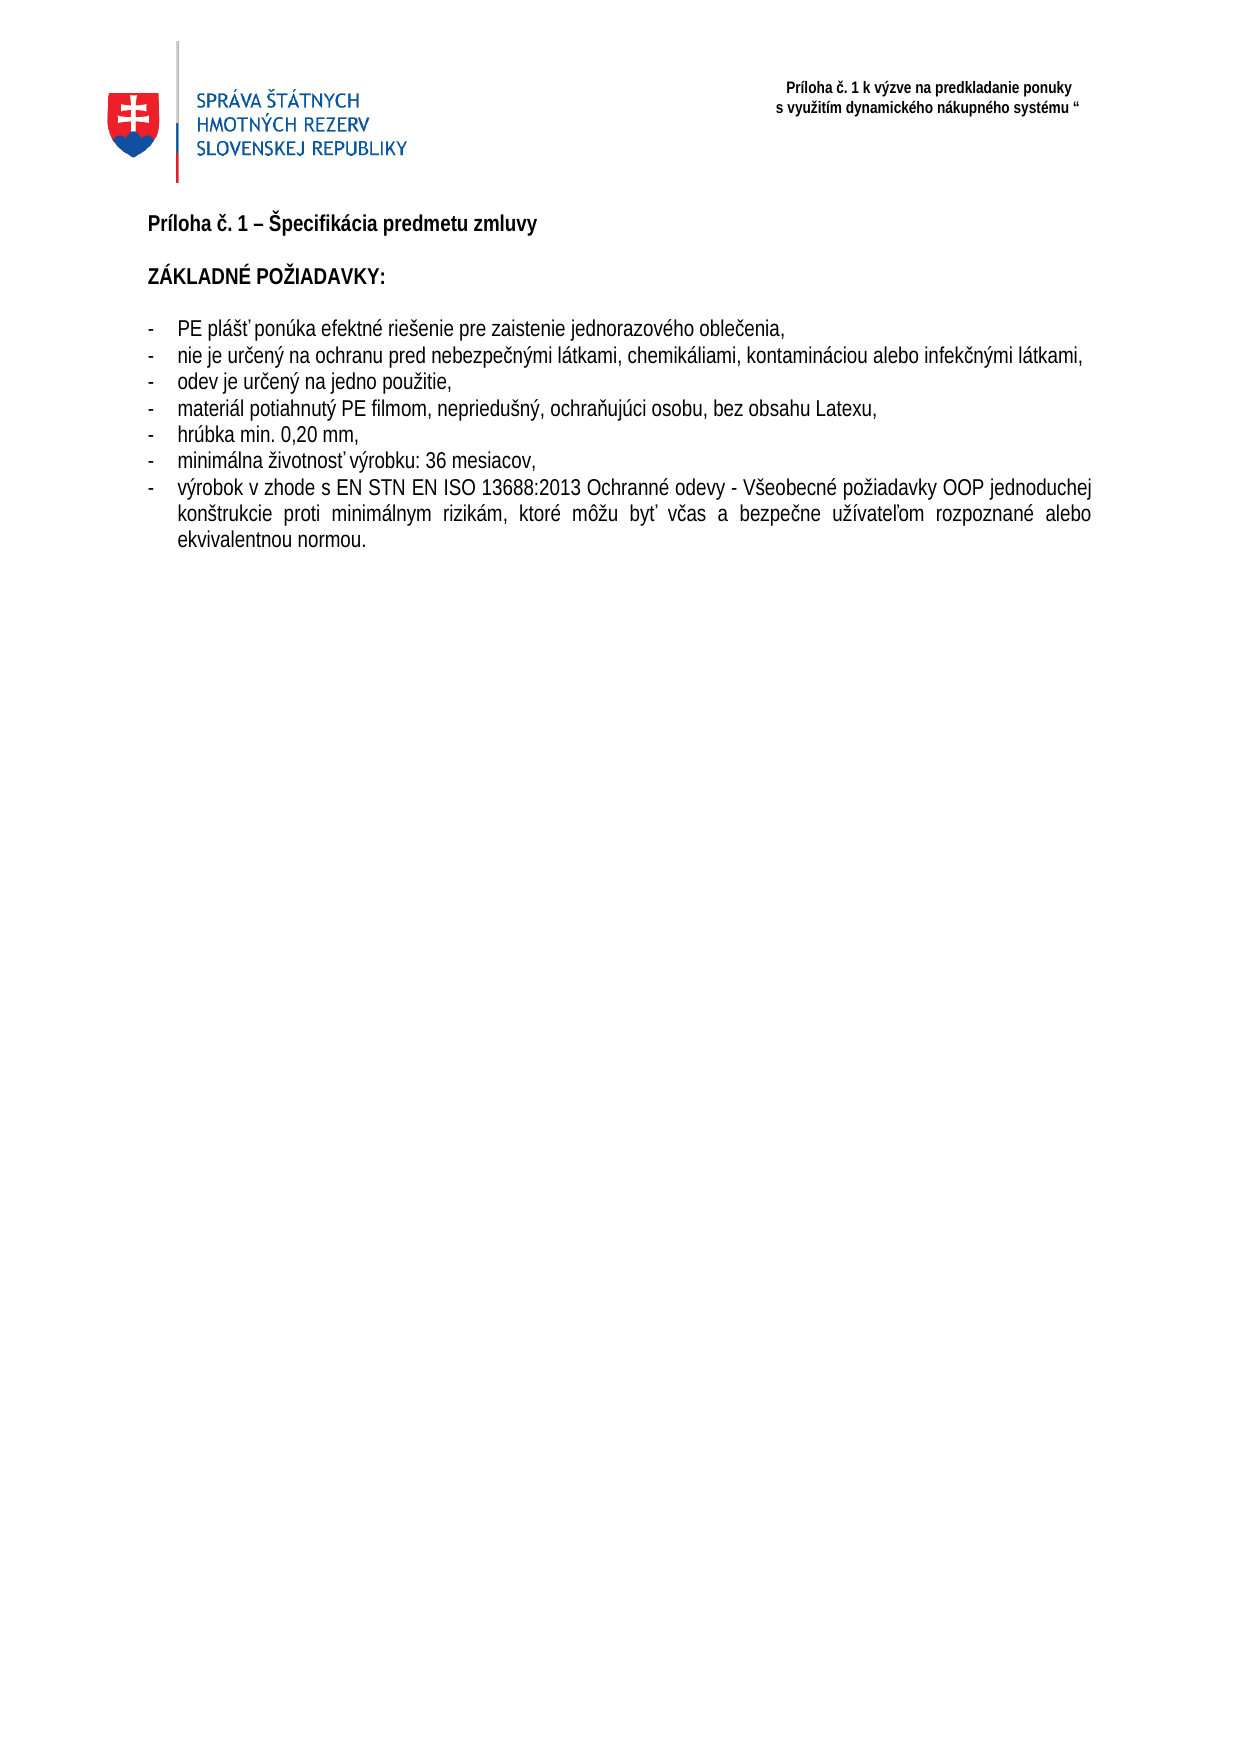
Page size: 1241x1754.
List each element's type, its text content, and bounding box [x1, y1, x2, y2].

text ZÁKLADNÉ POŽIADAVKY: [148, 263, 1093, 289]
list materiál potiahnutý PE filmom, nepriedušný, ochraňujúci osobu, bez obsahu Latexu, [148, 394, 1093, 421]
list PE plášť ponúka efektné riešenie pre zaistenie jednorazového oblečenia, [148, 315, 1093, 342]
list minimálna životnosť výrobku: 36 mesiacov, [148, 447, 1093, 473]
list odev je určený na jedno použitie, [148, 368, 1093, 394]
text Príloha č. 1 – Špecifikácia predmetu zmluvy [148, 210, 1093, 236]
list nie je určený na ochranu pred nebezpečnými látkami, chemikáliami, kontamináciou alebo infekčnými látkami, [148, 342, 1093, 368]
picture [56, 41, 461, 207]
list hrúbka min. 0,20 mm, [148, 421, 1093, 447]
list výrobok v zhode s EN STN EN ISO 13688:2013 Ochranné odevy - Všeobecné požiadavky OOP jednoduchej konštrukcie proti minimálnym rizikám, ktoré môžu byť včas a bezpečne užívateľom rozpoznané alebo ekvivalentnou normou. [148, 473, 1093, 553]
